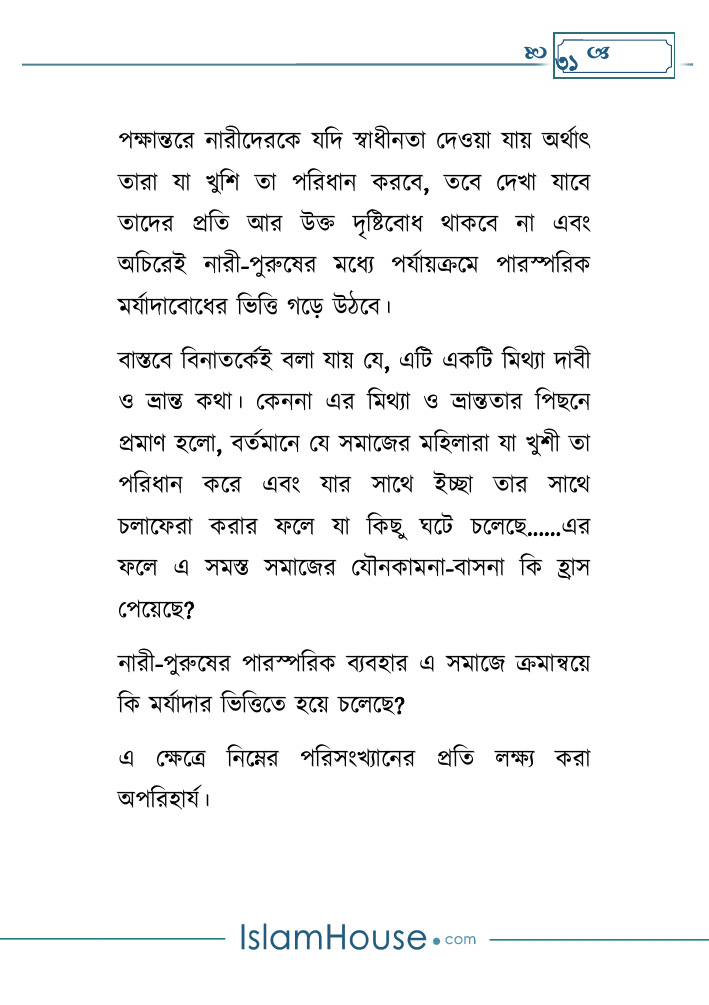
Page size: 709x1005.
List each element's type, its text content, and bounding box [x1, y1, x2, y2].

picture [233, 919, 709, 956]
picture [0, 918, 226, 955]
text এ ক্ষেত্রে নিম্নের পরিসংখ্যানের প্রতি লক্ষ্য করা অপরিহার্য। [118, 736, 591, 819]
text বাস্তবে বিনাতর্কেই বলা যায় যে, এটি একটি মিথ্যা দাবী ও ভ্রান্ত কথা। কেননা এর মিথ্যা ও ভ্রান্ততার পিছনে প্রমাণ হলো, বর্তমানে যে সমাজের মহিলারা যা খুশী তা পরিধান করে এবং যার সাথে ইচ্ছা তার সাথে চলাফেরা করার ফলে যা কিছু ঘটে চলেছে......এর ফলে এ সমস্ত সমাজের যৌনকামনা-বাসনা কি হ্রাস পেয়েছে? [118, 338, 591, 628]
text নারী-পুরুষের পারস্পরিক ব্যবহার এ সমাজে ক্রমান্বয়ে কি মর্যাদার ভিত্তিতে হয়ে চলেছে? [118, 641, 591, 723]
